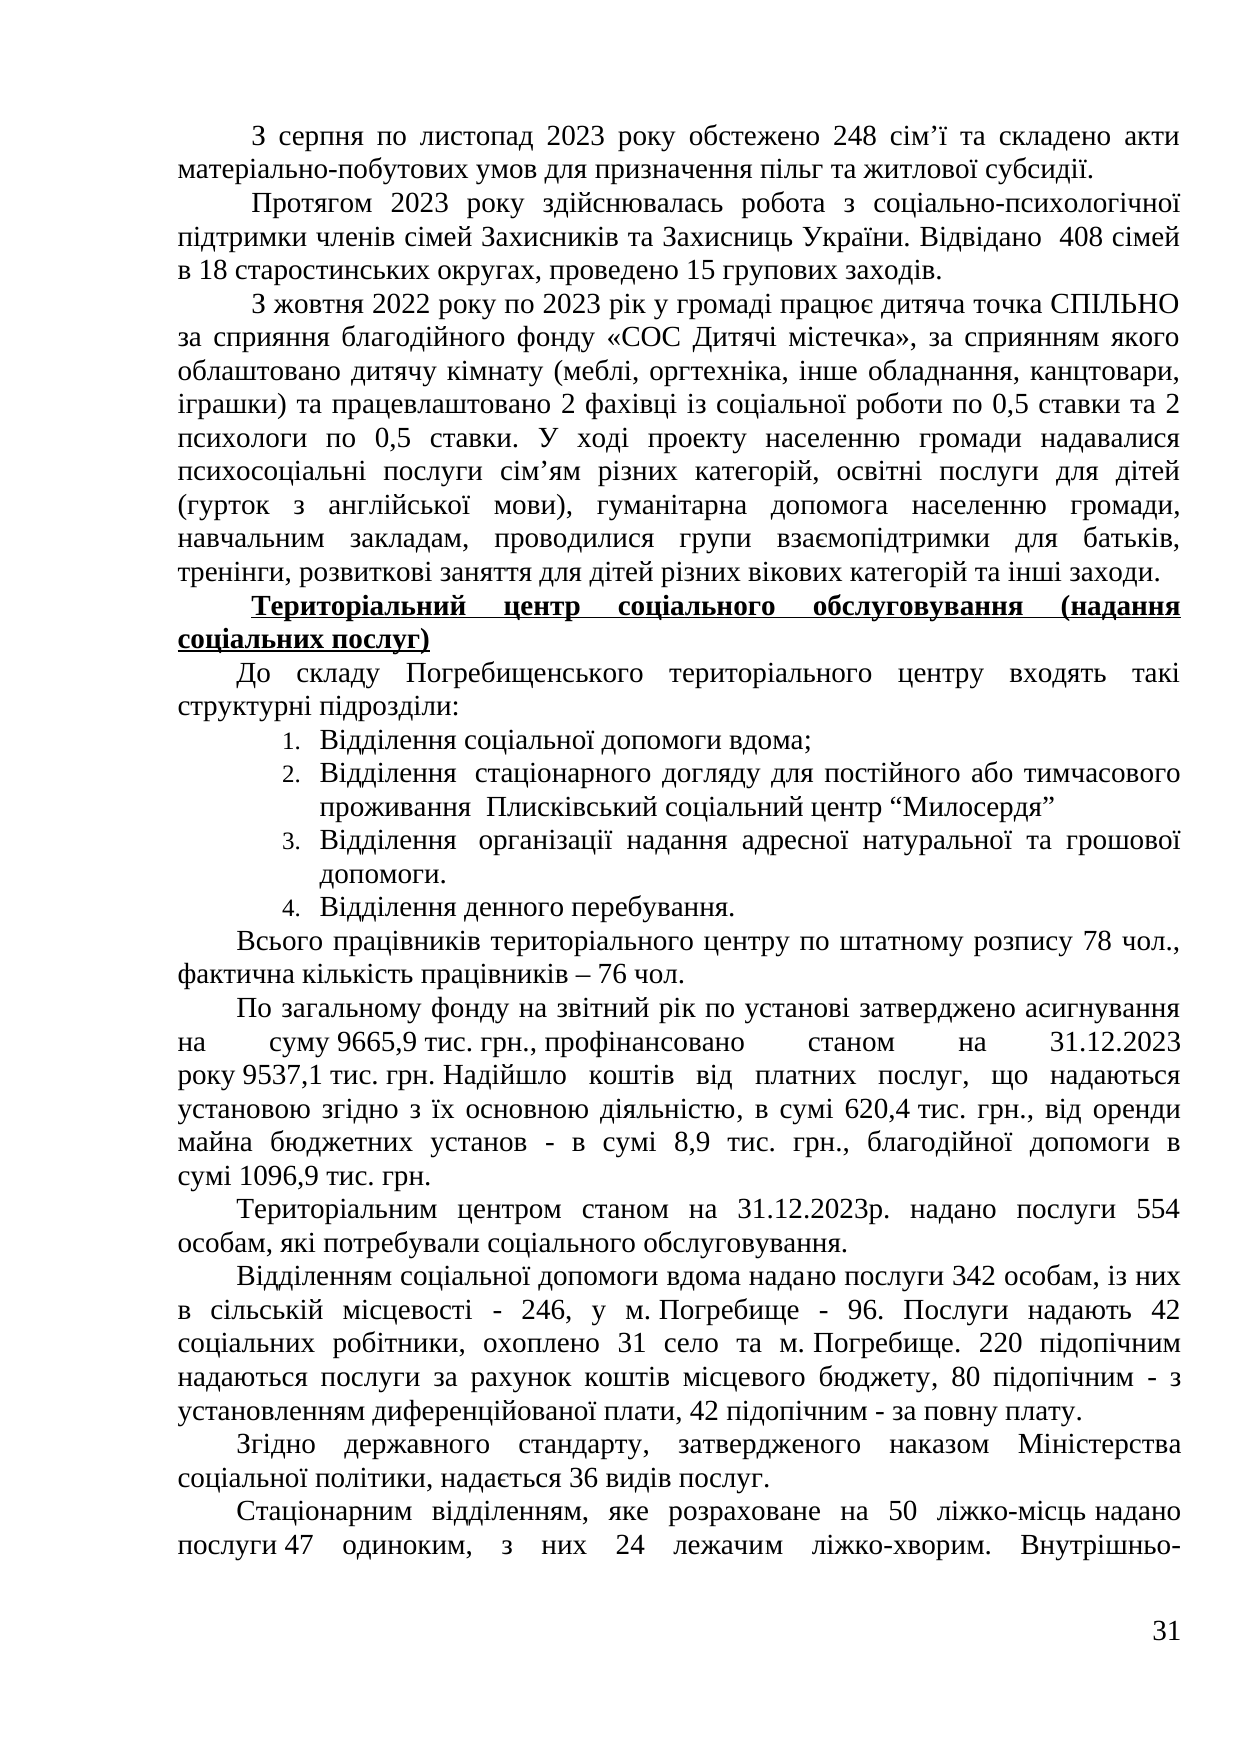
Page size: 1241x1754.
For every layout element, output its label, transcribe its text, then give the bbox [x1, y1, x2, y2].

text З серпня по листопад 2023 року обстежено 248 сім’ї та складено акти матеріально-побутових умов для призначення пільг та житлової субсидії. [177, 118, 1181, 185]
text Всього працівників територіального центру по штатному розпису 78 чол., фактична кількість працівників – 76 чол. [177, 923, 1181, 990]
text Територіальний центр соціального обслуговування (надання соціальних послуг) [177, 588, 1181, 655]
list Відділення стаціонарного догляду для постійного або тимчасового проживання Плисківський соціальний центр “Милосердя” [282, 755, 1181, 822]
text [177, 1493, 1181, 1560]
list Відділення соціальної допомоги вдома; [282, 722, 1181, 755]
text Територіальним центром станом на 31.12.2023р. надано послуги 554 особам, які потребували соціального обслуговування. [177, 1191, 1181, 1258]
list Відділення денного перебування. [282, 889, 1181, 923]
text Протягом 2023 року здійснювалась робота з соціально-психологічної підтримки членів сімей Захисників та Захисниць України. Відвідано 408 сімей в 18 старостинських округах, проведено 15 групових заходів. [177, 185, 1181, 286]
text Відділенням соціальної допомоги вдома надано послуги 342 особам, із них в сільській місцевості - 246, у м. Погребище - 96. Послуги надають 42 соціальних робітники, охоплено 31 село та м. Погребище. 220 підопічним надаються послуги за рахунок коштів місцевого бюджету, 80 підопічним - з установленням диференційованої плати, 42 підопічним - за повну плату. [177, 1258, 1181, 1426]
text По загальному фонду на звітний рік по установі затверджено асигнування на суму 9665,9 тис. грн., профінансовано станом на 31.12.2023 року 9537,1 тис. грн. Надійшло коштів від платних послуг, що надаються установою згідно з їх основною діяльністю, в сумі 620,4 тис. грн., від оренди майна бюджетних установ - в сумі 8,9 тис. грн., благодійної допомоги в сумі 1096,9 тис. грн. [177, 990, 1181, 1191]
list Відділення організації надання адресної натуральної та грошової допомоги. [282, 822, 1181, 889]
text Згідно державного стандарту, затвердженого наказом Міністерства соціальної політики, надається 36 видів послуг. [177, 1426, 1181, 1493]
text До складу Погребищенського територіального центру входять такі структурні підрозділи: [177, 655, 1181, 722]
text З жовтня 2022 року по 2023 рік у громаді працює дитяча точка СПІЛЬНО за сприяння благодійного фонду «СОС Дитячі містечка», за сприянням якого облаштовано дитячу кімнату (меблі, оргтехніка, інше обладнання, канцтовари, іграшки) та працевлаштовано 2 фахівці із соціальної роботи по 0,5 ставки та 2 психологи по 0,5 ставки. У ході проекту населенню громади надавалися психосоціальні послуги сім’ям різних категорій, освітні послуги для дітей (гурток з англійської мови), гуманітарна допомога населенню громади, навчальним закладам, проводилися групи взаємопідтримки для батьків, тренінги, розвиткові заняття для дітей різних вікових категорій та інші заходи. [177, 286, 1181, 588]
